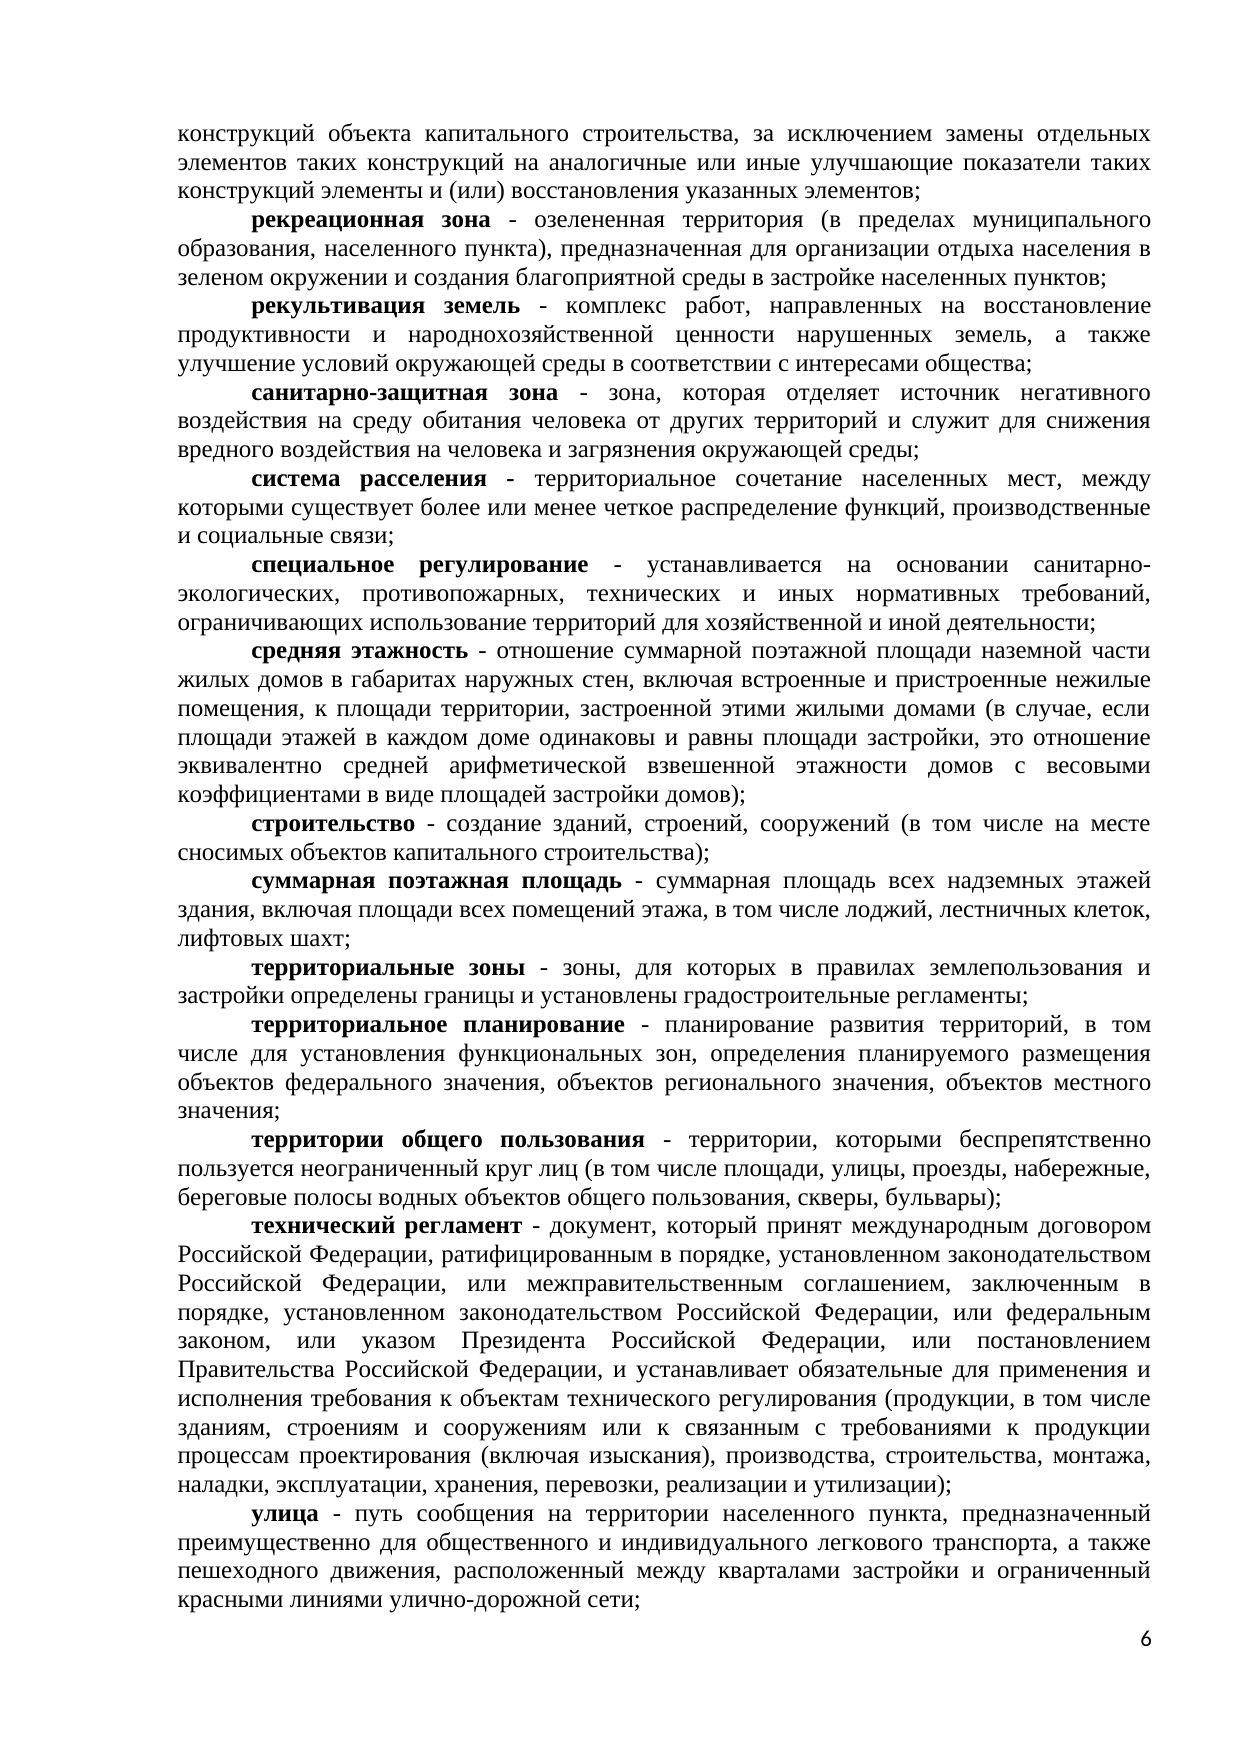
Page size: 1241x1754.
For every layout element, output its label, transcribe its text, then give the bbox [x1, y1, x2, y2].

list санитарно-защитная зона - зона, которая отделяет источник негативного воздействия на среду обитания человека от других территорий и служит для снижения вредного воздействия на человека и загрязнения окружающей среды; [177, 377, 1152, 463]
list рекультивация земель - комплекс работ, направленных на восстановление продуктивности и народнохозяйственной ценности нарушенных земель, а также улучшение условий окружающей среды в соответствии с интересами общества; [177, 291, 1152, 377]
list территории общего пользования - территории, которыми беспрепятственно пользуется неограниченный круг лиц (в том числе площади, улицы, проезды, набережные, береговые полосы водных объектов общего пользования, скверы, бульвары); [177, 1124, 1152, 1211]
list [177, 118, 1152, 204]
list суммарная поэтажная площадь - суммарная площадь всех надземных этажей здания, включая площади всех помещений этажа, в том числе лоджий, лестничных клеток, лифтовых шахт; [177, 866, 1152, 952]
list система расселения - территориальное сочетание населенных мест, между которыми существует более или менее четкое распределение функций, производственные и социальные связи; [177, 463, 1152, 549]
list строительство - создание зданий, строений, сооружений (в том числе на месте сносимых объектов капитального строительства); [177, 808, 1152, 866]
list средняя этажность - отношение суммарной поэтажной площади наземной части жилых домов в габаритах наружных стен, включая встроенные и пристроенные нежилые помещения, к площади территории, застроенной этими жилыми домами (в случае, если площади этажей в каждом доме одинаковы и равны площади застройки, это отношение эквивалентно средней арифметической взвешенной этажности домов с весовыми коэффициентами в виде площадей застройки домов); [177, 636, 1152, 808]
list территориальные зоны - зоны, для которых в правилах землепользования и застройки определены границы и установлены градостроительные регламенты; [177, 952, 1152, 1009]
list рекреационная зона - озелененная территория (в пределах муниципального образования, населенного пункта), предназначенная для организации отдыха населения в зеленом окружении и создания благоприятной среды в застройке населенных пунктов; [177, 204, 1152, 291]
list специальное регулирование - устанавливается на основании санитарно-экологических, противопожарных, технических и иных нормативных требований, ограничивающих использование территорий для хозяйственной и иной деятельности; [177, 549, 1152, 636]
list технический регламент - документ, который принят международным договором Российской Федерации, ратифицированным в порядке, установленном законодательством Российской Федерации, или межправительственным соглашением, заключенным в порядке, установленном законодательством Российской Федерации, или федеральным законом, или указом Президента Российской Федерации, или постановлением Правительства Российской Федерации, и устанавливает обязательные для применения и исполнения требования к объектам технического регулирования (продукции, в том числе зданиям, строениям и сооружениям или к связанным с требованиями к продукции процессам проектирования (включая изыскания), производства, строительства, монтажа, наладки, эксплуатации, хранения, перевозки, реализации и утилизации); [177, 1211, 1152, 1498]
list территориальное планирование - планирование развития территорий, в том числе для установления функциональных зон, определения планируемого размещения объектов федерального значения, объектов регионального значения, объектов местного значения; [177, 1009, 1152, 1124]
list улица - путь сообщения на территории населенного пункта, предназначенный преимущественно для общественного и индивидуального легкового транспорта, а также пешеходного движения, расположенный между кварталами застройки и ограниченный красными линиями улично-дорожной сети; [177, 1498, 1152, 1613]
